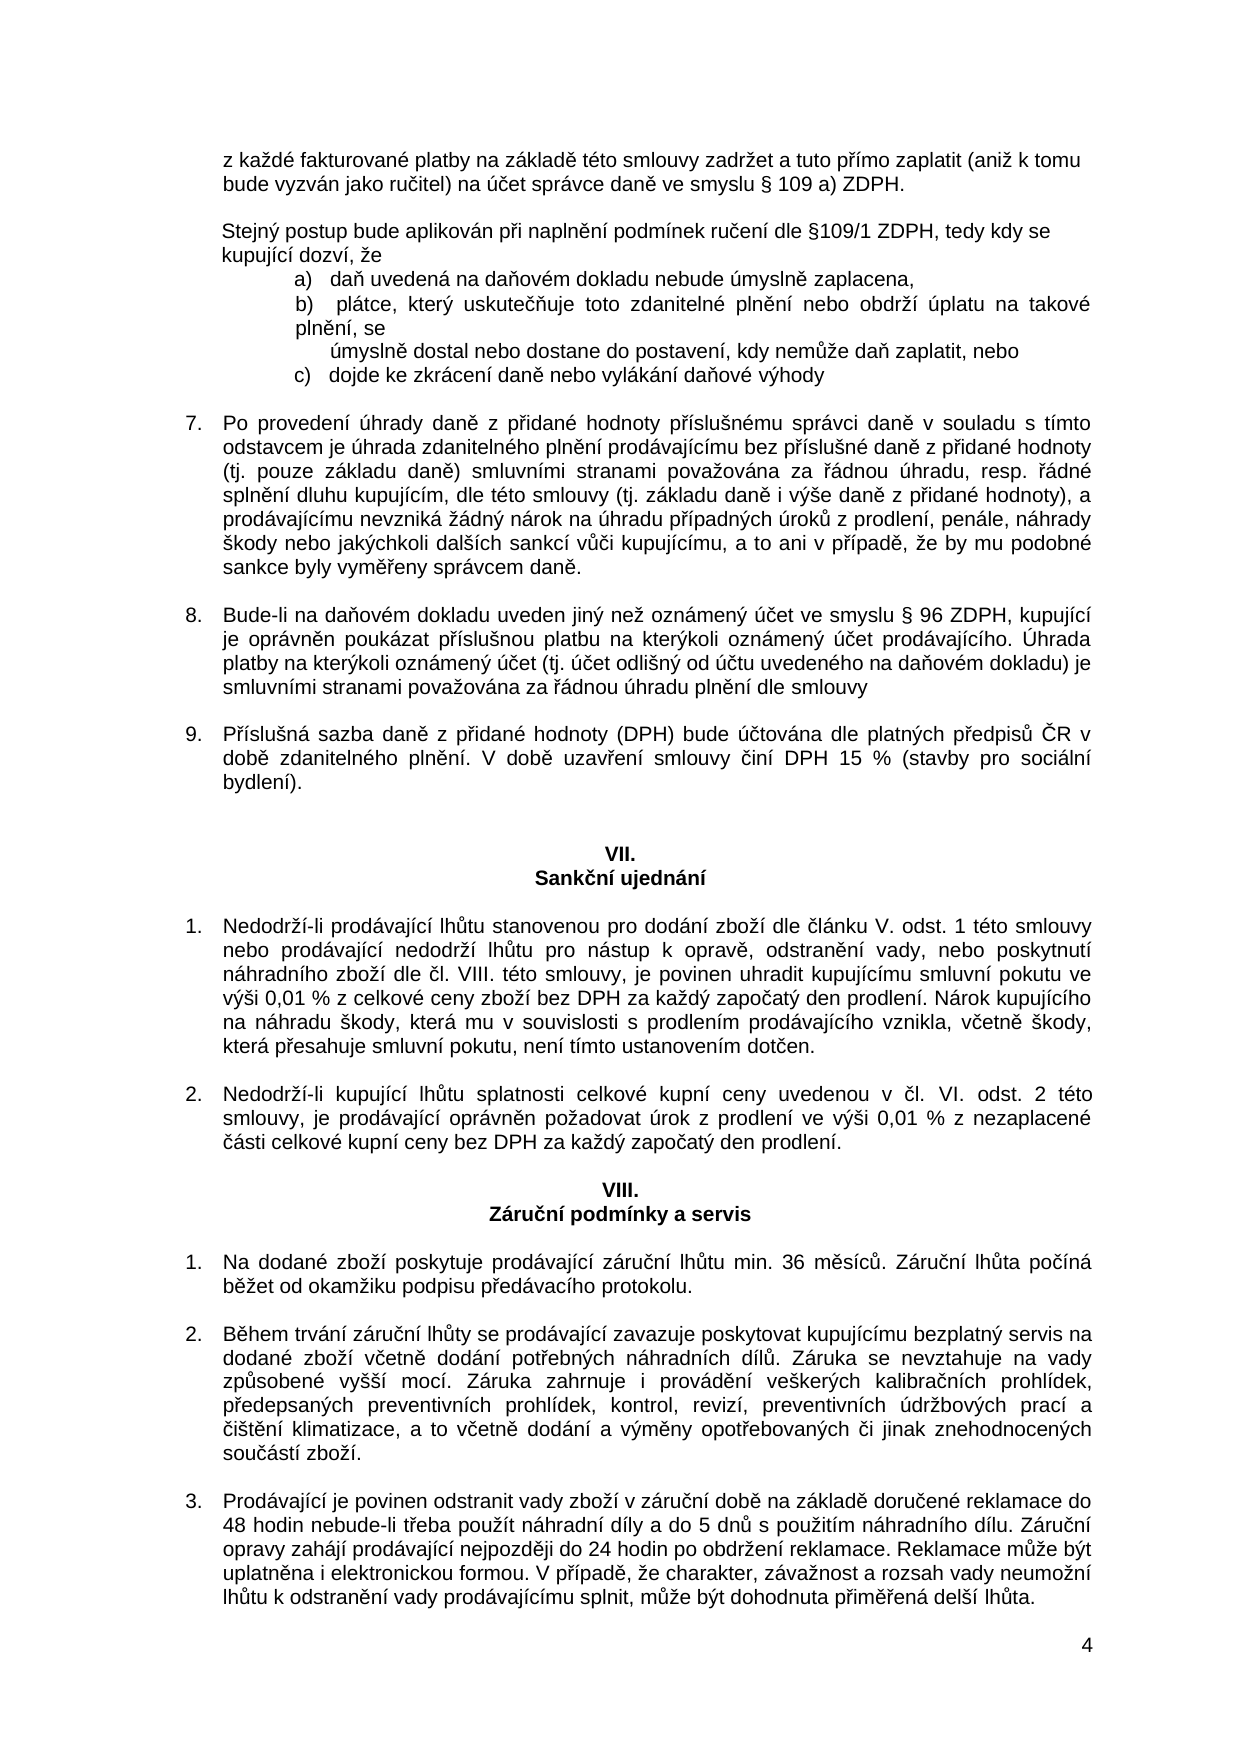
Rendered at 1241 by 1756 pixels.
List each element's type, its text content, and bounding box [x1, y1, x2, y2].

list Nedodrží-li kupující lhůtu splatnosti celkové kupní ceny uvedenou v čl. VI. odst. 2 této smlouvy, je prodávající oprávněn požadovat úrok z prodlení ve výši 0,01 % z nezaplacené části celkové kupní ceny bez DPH za každý započatý den prodlení. [185, 1082, 1093, 1154]
text Stejný postup bude aplikován při naplnění podmínek ručení dle §109/1 ZDPH, tedy kdy se kupující dozví, že [221, 219, 1062, 267]
list Prodávající je povinen odstranit vady zboží v záruční době na základě doručené reklamace do 48 hodin nebude-li třeba použít náhradní díly a do 5 dnů s použitím náhradního dílu. Záruční opravy zahájí prodávající nejpozději do 24 hodin po obdržení reklamace. Reklamace může být uplatněna i elektronickou formou. V případě, že charakter, závažnost a rozsah vady neumožní lhůtu k odstranění vady prodávajícímu splnit, může být dohodnuta přiměřená delší lhůta. [185, 1489, 1093, 1609]
subtitle VII. [289, 842, 951, 866]
list daň uvedená na daňovém dokladu nebude úmyslně zaplacena, [294, 267, 1153, 291]
text Sankční ujednání [289, 866, 951, 890]
list Na dodané zboží poskytuje prodávající záruční lhůtu min. 36 měsíců. Záruční lhůta počíná běžet od okamžiku podpisu předávacího protokolu. [185, 1250, 1093, 1298]
text Záruční podmínky a servis [289, 1202, 951, 1226]
list dojde ke zkrácení daně nebo vylákání daňové výhody [294, 363, 1153, 387]
text z každé fakturované platby na základě této smlouvy zadržet a tuto přímo zaplatit (aniž k tomu bude vyzván jako ručitel) na účet správce daně ve smyslu § 109 a) ZDPH. [223, 148, 1126, 196]
list plátce, který uskutečňuje toto zdanitelné plnění nebo obdrží úplatu na takové plnění, se [295, 291, 1092, 339]
text úmyslně dostal nebo dostane do postavení, kdy nemůže daň zaplatit, nebo [330, 339, 1153, 363]
list Během trvání záruční lhůty se prodávající zavazuje poskytovat kupujícímu bezplatný servis na dodané zboží včetně dodání potřebných náhradních dílů. Záruka se nevztahuje na vady způsobené vyšší mocí. Záruka zahrnuje i provádění veškerých kalibračních prohlídek, předepsaných preventivních prohlídek, kontrol, revizí, preventivních údržbových prací a čištění klimatizace, a to včetně dodání a výměny opotřebovaných či jinak znehodnocených součástí zboží. [185, 1321, 1093, 1465]
list Po provedení úhrady daně z přidané hodnoty příslušnému správci daně v souladu s tímto odstavcem je úhrada zdanitelného plnění prodávajícímu bez příslušné daně z přidané hodnoty (tj. pouze základu daně) smluvními stranami považována za řádnou úhradu, resp. řádné splnění dluhu kupujícím, dle této smlouvy (tj. základu daně i výše daně z přidané hodnoty), a prodávajícímu nevzniká žádný nárok na úhradu případných úroků z prodlení, penále, náhrady škody nebo jakýchkoli dalších sankcí vůči kupujícímu, a to ani v případě, že by mu podobné sankce byly vyměřeny správcem daně. [185, 411, 1093, 579]
list Bude-li na daňovém dokladu uveden jiný než oznámený účet ve smyslu § 96 ZDPH, kupující je oprávněn poukázat příslušnou platbu na kterýkoli oznámený účet prodávajícího. Úhrada platby na kterýkoli oznámený účet (tj. účet odlišný od účtu uvedeného na daňovém dokladu) je smluvními stranami považována za řádnou úhradu plnění dle smlouvy [185, 603, 1092, 698]
list Příslušná sazba daně z přidané hodnoty (DPH) bude účtována dle platných předpisů ČR v době zdanitelného plnění. V době uzavření smlouvy činí DPH 15 % (stavby pro sociální bydlení). [185, 722, 1092, 794]
list Nedodrží-li prodávající lhůtu stanovenou pro dodání zboží dle článku V. odst. 1 této smlouvy nebo prodávající nedodrží lhůtu pro nástup k opravě, odstranění vady, nebo poskytnutí náhradního zboží dle čl. VIII. této smlouvy, je povinen uhradit kupujícímu smluvní pokutu ve výši 0,01 % z celkové ceny zboží bez DPH za každý započatý den prodlení. Nárok kupujícího na náhradu škody, která mu v souvislosti s prodlením prodávajícího vznikla, včetně škody, která přesahuje smluvní pokutu, není tímto ustanovením dotčen. [185, 914, 1093, 1058]
subtitle VIII. [289, 1178, 951, 1202]
